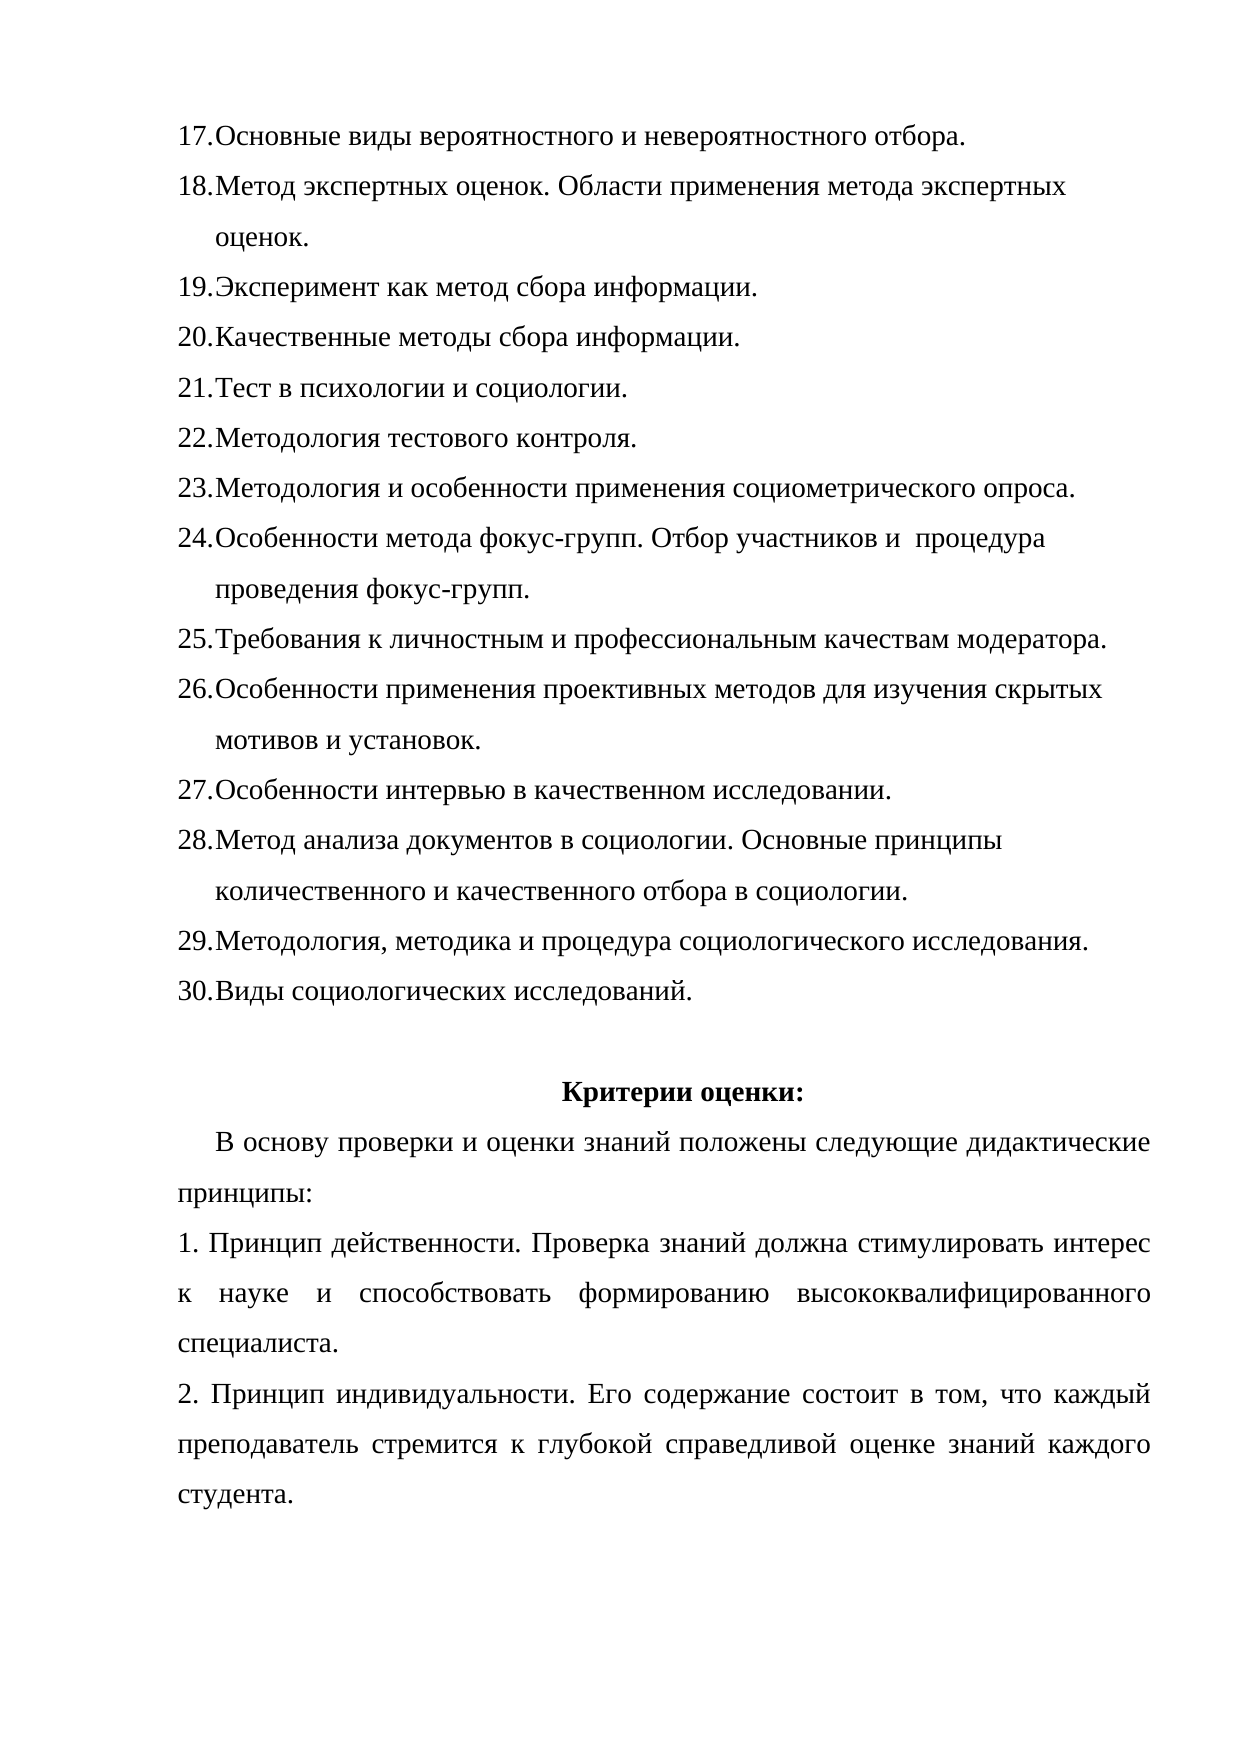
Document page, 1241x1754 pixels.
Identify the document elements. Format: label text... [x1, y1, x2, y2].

list Методология, методика и процедура социологического исследования. [177, 923, 1152, 957]
list Основные виды вероятностного и невероятностного отбора. [177, 118, 1152, 152]
text 2. Принцип индивидуальности. Его содержание состоит в том, что каждый преподаватель стремится к глубокой справедливой оценке знаний каждого студента. [177, 1376, 1152, 1510]
text Критерии оценки: [177, 1074, 1152, 1108]
list Эксперимент как метод сбора информации. [177, 269, 1152, 303]
list Особенности интервью в качественном исследовании. [177, 772, 1152, 806]
list Виды социологических исследований. [177, 973, 1152, 1007]
text В основу проверки и оценки знаний положены следующие дидактические принципы: [177, 1124, 1152, 1208]
text 1. Принцип действенности. Проверка знаний должна стимулировать интерес к науке и способствовать формированию высококвалифицированного специалиста. [177, 1225, 1152, 1359]
list Метод экспертных оценок. Области применения метода экспертных оценок. [177, 168, 1152, 252]
list Метод анализа документов в социологии. Основные принципы количественного и качественного отбора в социологии. [177, 822, 1152, 906]
list Методология тестового контроля. [177, 420, 1152, 453]
list Особенности применения проективных методов для изучения скрытых мотивов и установок. [177, 672, 1152, 755]
list Особенности метода фокус-групп. Отбор участников и процедура проведения фокус-групп. [177, 521, 1152, 604]
list Методология и особенности применения социометрического опроса. [177, 470, 1152, 504]
list Качественные методы сбора информации. [177, 319, 1152, 353]
list Тест в психологии и социологии. [177, 370, 1152, 403]
list Требования к личностным и профессиональным качествам модератора. [177, 621, 1152, 655]
